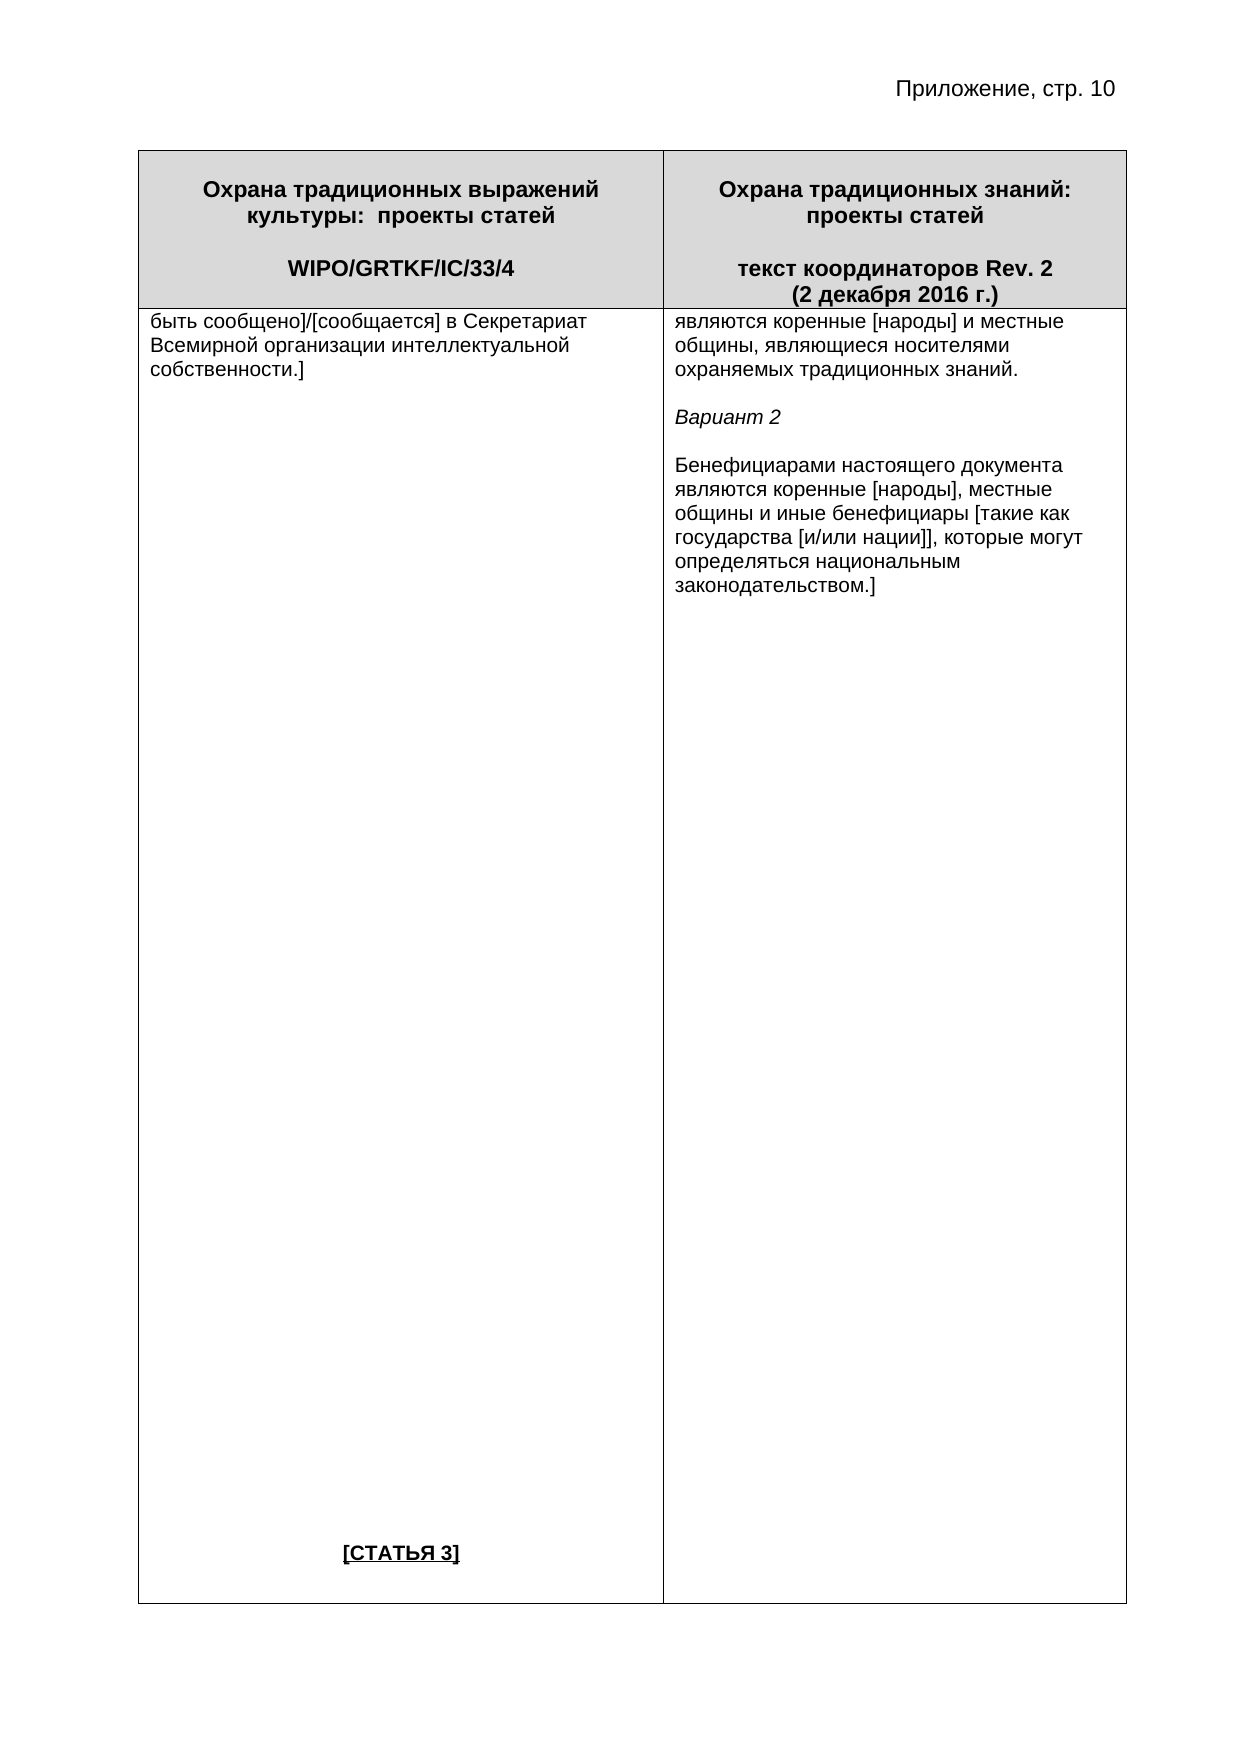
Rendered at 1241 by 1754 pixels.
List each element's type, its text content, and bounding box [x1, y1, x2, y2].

table_header Охрана традиционных выражений культуры: проекты статей WIPO/GRTKF/IC/33/4 [139, 151, 663, 308]
table_header Охрана традиционных знаний: проекты статей текст координаторов Rev. 2 (2 декабря 2016 г.) [664, 151, 1126, 308]
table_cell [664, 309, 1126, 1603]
